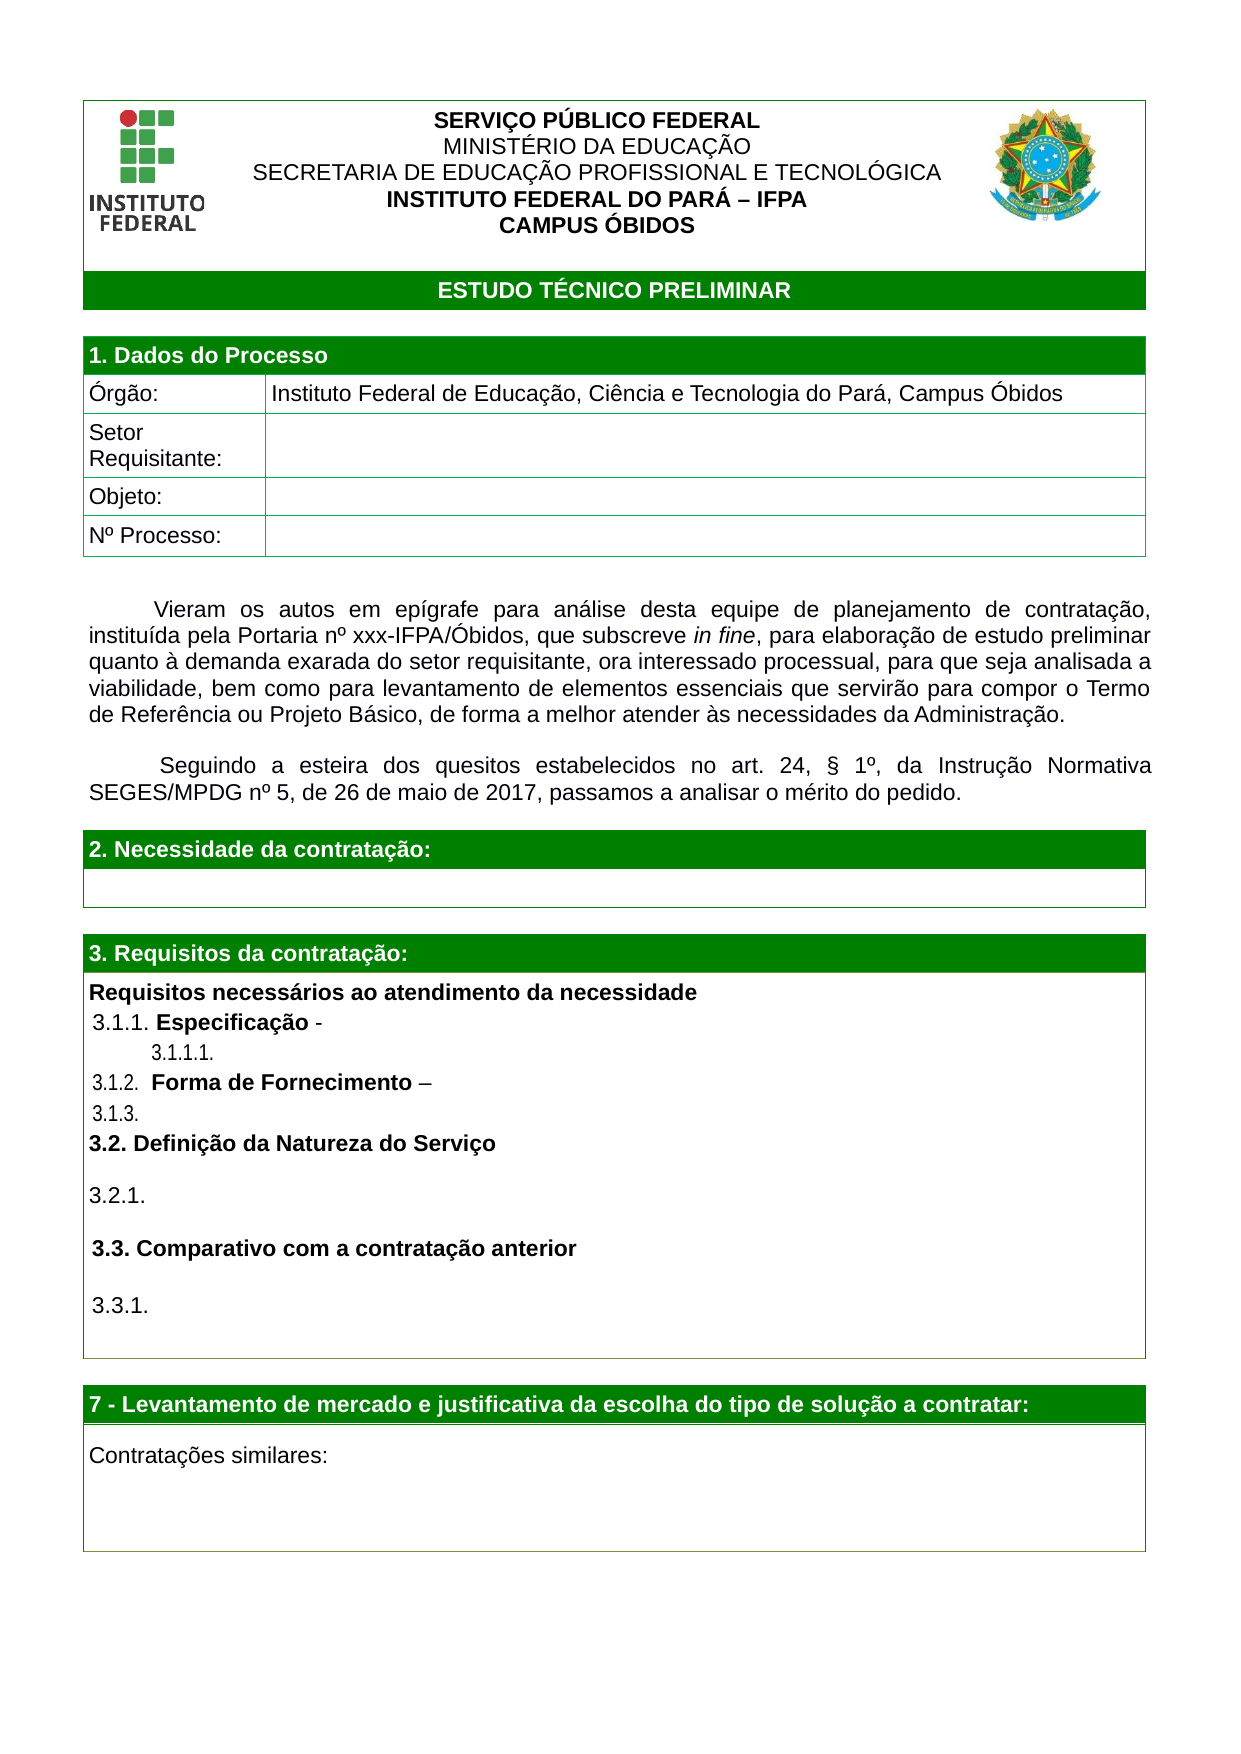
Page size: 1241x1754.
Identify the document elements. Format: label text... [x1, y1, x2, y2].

text Seguindo a esteira dos quesitos estabelecidos no art. 24, § 1º, da Instrução Normativa SEGES/MPDG nº 5, de 26 de maio de 2017, passamos a analisar o mérito do pedido. [88, 752, 1152, 805]
table_cell Contratações similares: [84, 1425, 1145, 1551]
table_header 7 - Levantamento de mercado e justificativa da escolha do tipo de solução a contratar: [84, 1386, 1145, 1423]
picture [90, 110, 205, 231]
table_cell Instituto Federal de Educação, Ciência e Tecnologia do Pará, Campus Óbidos [266, 375, 1145, 412]
table_cell [266, 414, 1145, 477]
table_cell Órgão: [84, 375, 265, 412]
table_cell Setor Requisitante: [84, 414, 265, 477]
picture [989, 109, 1101, 221]
table_cell [266, 478, 1145, 515]
table_cell Objeto: [84, 478, 265, 515]
table_cell [84, 869, 1145, 907]
table_header SERVIÇO PÚBLICO FEDERAL MINISTÉRIO DA EDUCAÇÃO SECRETARIA DE EDUCAÇÃO PROFISSIONAL E TECNOLÓGICA INSTITUTO FEDERAL DO PARÁ – IFPA CAMPUS ÓBIDOS [84, 101, 1145, 271]
text Vieram os autos em epígrafe para análise desta equipe de planejamento de contratação, instituída pela Portaria nº xxx-IFPA/Óbidos, que subscreve in fine, para elaboração de estudo preliminar quanto à demanda exarada do setor requisitante, ora interessado processual, para que seja analisada a viabilidade, bem como para levantamento de elementos essenciais que servirão para compor o Termo de Referência ou Projeto Básico, de forma a melhor atender às necessidades da Administração. [88, 596, 1152, 727]
table_cell Requisitos necessários ao atendimento da necessidade 3.1.1. Especificação - Forma de Fornecimento – 3.2. Definição da Natureza do Serviço 3.2.1. 3.3. Comparativo com a contratação anterior 3.3.1. [84, 973, 1145, 1358]
table_cell [266, 516, 1145, 556]
table_header 2. Necessidade da contratação: [84, 831, 1145, 868]
table_header 1. Dados do Processo [84, 337, 1145, 374]
table_cell ESTUDO TÉCNICO PRELIMINAR [84, 272, 1145, 309]
table_cell Nº Processo: [84, 516, 265, 556]
table_header 3. Requisitos da contratação: [84, 935, 1145, 972]
